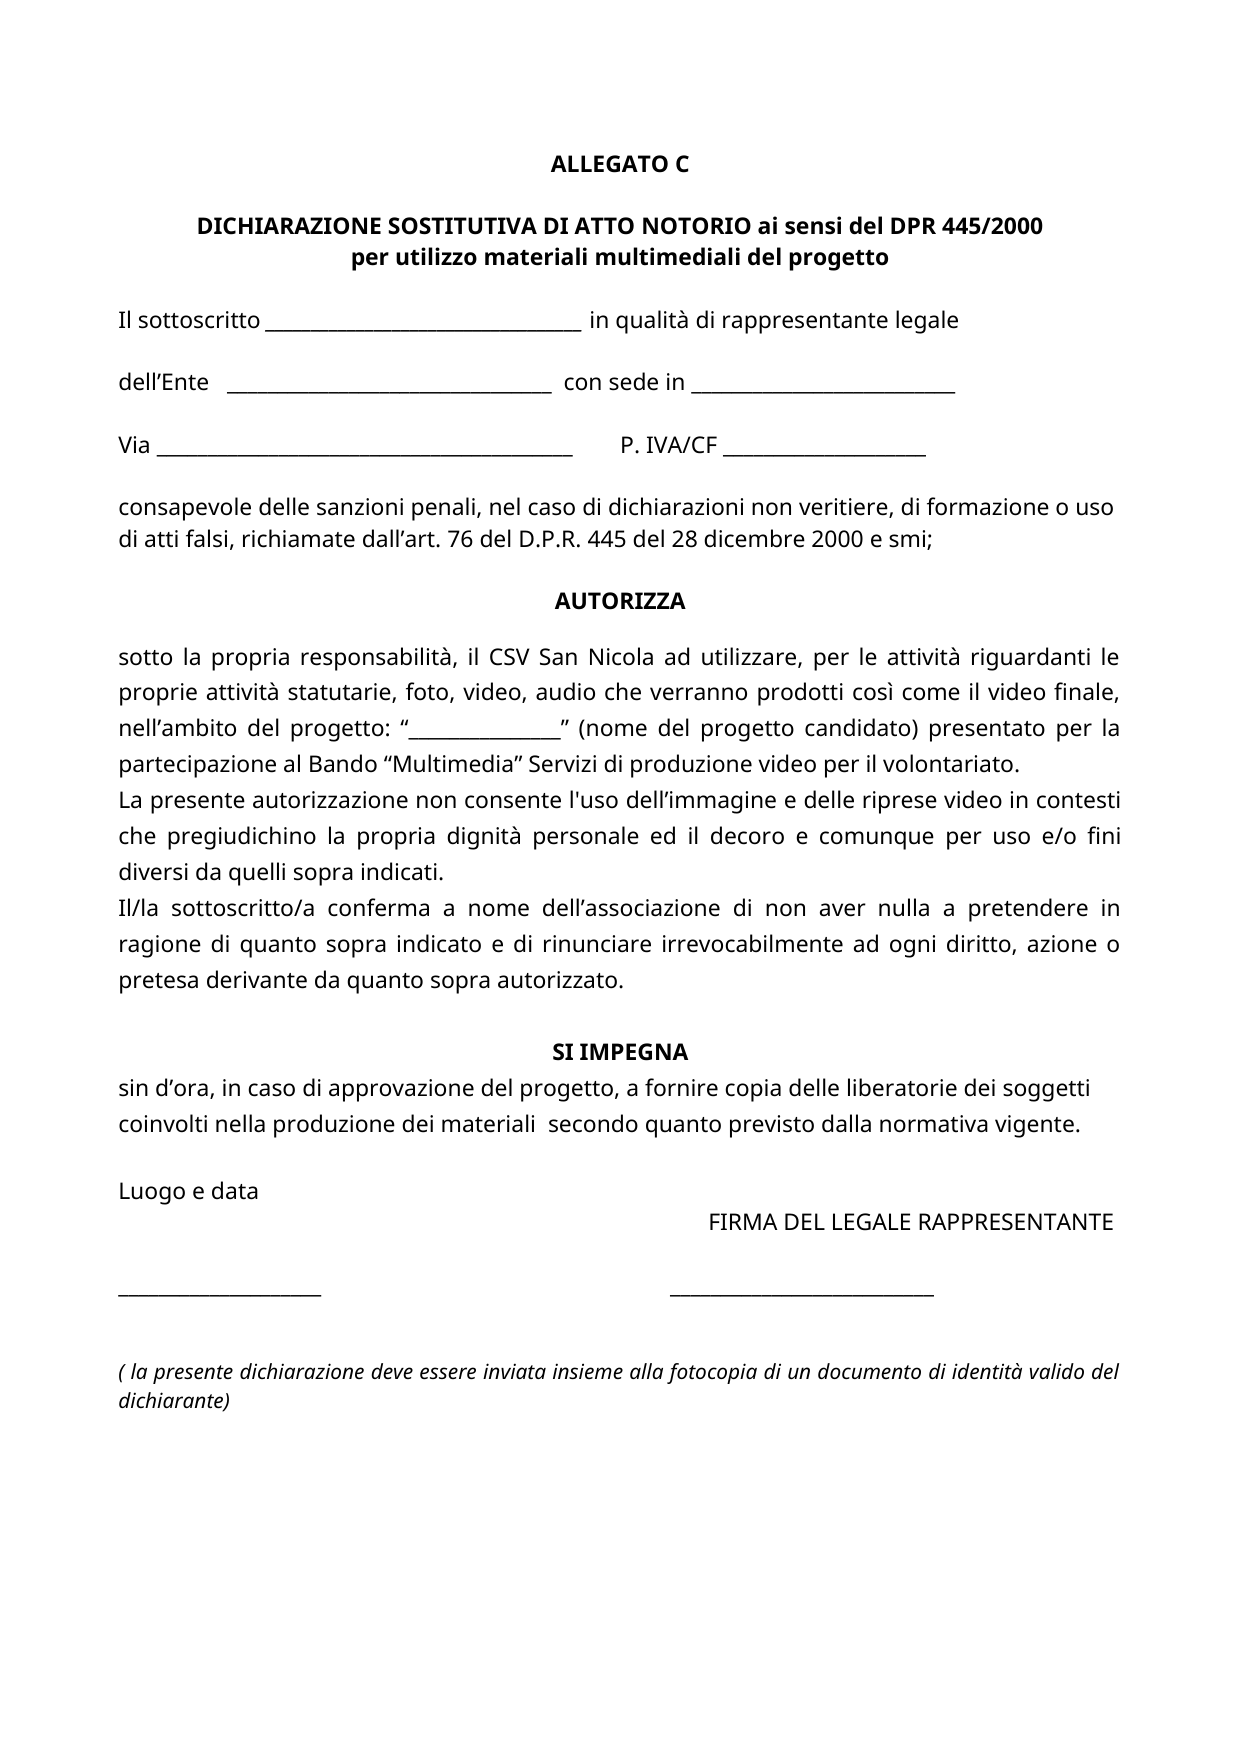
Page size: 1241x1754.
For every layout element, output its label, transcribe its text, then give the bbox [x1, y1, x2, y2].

text Via _________________________________________ P. IVA/CF ____________________ [118, 429, 1122, 460]
text FIRMA DEL LEGALE RAPPRESENTANTE [634, 1206, 1122, 1237]
text Luogo e data [118, 1175, 1122, 1206]
text La presente autorizzazione non consente l'uso dell’immagine e delle riprese video in contesti che pregiudichino la propria dignità personale ed il decoro e comunque per uso e/o fini diversi da quelli sopra indicati. [118, 784, 1122, 887]
text Il/la sottoscritto/a conferma a nome dell’associazione di non aver nulla a pretendere in ragione di quanto sopra indicato e di rinunciare irrevocabilmente ad ogni diritto, azione o pretesa derivante da quanto sopra autorizzato. [118, 892, 1122, 995]
text ____________________ __________________________ [118, 1237, 1122, 1331]
text dell’Ente ________________________________ con sede in __________________________ [118, 366, 1122, 398]
text ( la presente dichiarazione deve essere inviata insieme alla fotocopia di un documento di identità valido del dichiarante) [118, 1357, 1122, 1414]
text per utilizzo materiali multimediali del progetto [118, 241, 1122, 273]
text ALLEGATO C [118, 148, 1122, 179]
text DICHIARAZIONE SOSTITUTIVA DI ATTO NOTORIO ai sensi del DPR 445/2000 [118, 210, 1122, 241]
text sin d’ora, in caso di approvazione del progetto, a fornire copia delle liberatorie dei soggetti coinvolti nella produzione dei materiali secondo quanto previsto dalla normativa vigente. [118, 1072, 1122, 1139]
text sotto la propria responsabilità, il CSV San Nicola ad utilizzare, per le attività riguardanti le proprie attività statutarie, foto, video, audio che verranno prodotti così come il video finale, nell’ambito del progetto: “_______________” (nome del progetto candidato) presentato per la partecipazione al Bando “Multimedia” Servizi di produzione video per il volontariato. [118, 640, 1122, 779]
text Il sottoscritto ___________________________________ in qualità di rappresentante legale [118, 304, 1122, 335]
text SI IMPEGNA [118, 1036, 1122, 1067]
text consapevole delle sanzioni penali, nel caso di dichiarazioni non veritiere, di formazione o uso di atti falsi, richiamate dall’art. 76 del D.P.R. 445 del 28 dicembre 2000 e smi; [118, 491, 1122, 554]
subtitle AUTORIZZA [118, 585, 1122, 616]
